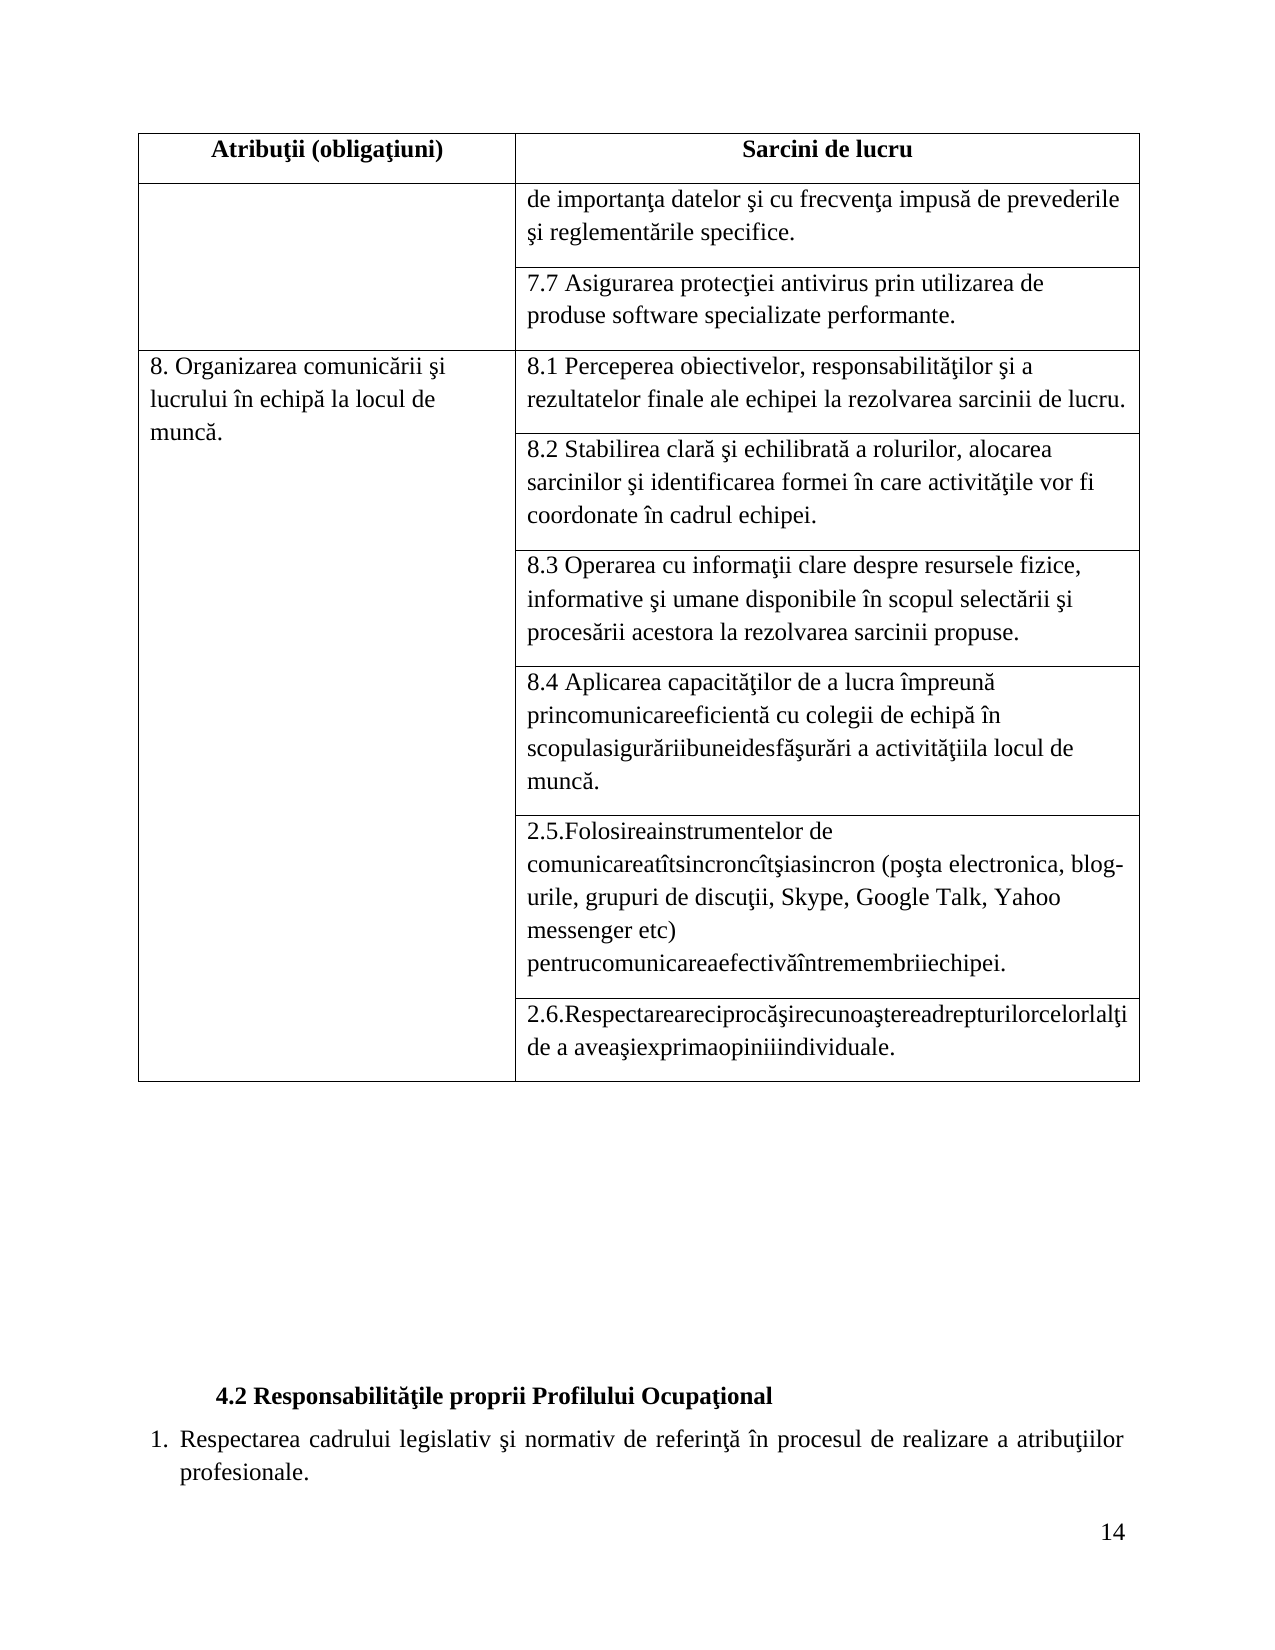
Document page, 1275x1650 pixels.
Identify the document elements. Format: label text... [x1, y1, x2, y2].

table_cell 8.4 Aplicarea capacităţilor de a lucra împreună princomunicareeficientă cu colegii de echipă în scopulasigurăriibuneidesfăşurări a activităţiila locul de muncă. [516, 667, 1139, 815]
table_cell 7.7 Asigurarea protecţiei antivirus prin utilizarea de produse software specializate performante. [516, 268, 1139, 350]
table_cell 8. Organizarea comunicării şi lucrului în echipă la locul de muncă. [139, 351, 515, 1081]
list Respectarea cadrului legislativ şi normativ de referinţă în procesul de realizare a atribuţiilor profesionale. [150, 1424, 1125, 1486]
table_cell 8.2 Stabilirea clară şi echilibrată a rolurilor, alocarea sarcinilor şi identificarea formei în care activităţile vor fi coordonate în cadrul echipei. [516, 434, 1139, 549]
table_cell 2.5.Folosireainstrumentelor de comunicareatîtsincroncîtşiasincron (poşta electronica, blog-urile, grupuri de discuţii, Skype, Google Talk, Yahoo messenger etc) pentrucomunicareaefectivăîntremembriiechipei. [516, 816, 1139, 998]
list Responsabilităţile proprii Profilului Ocupaţional [216, 1381, 1125, 1410]
table_cell 8.3 Operarea cu informaţii clare despre resursele fizice, informative şi umane disponibile în scopul selectării şi procesării acestora la rezolvarea sarcinii propuse. [516, 551, 1139, 666]
table_cell 2.6.Respectareareciprocăşirecunoaştereadrepturilorcelorlalţi de a aveaşiexprimaopiniiindividuale. [516, 999, 1139, 1081]
table_cell 8.1 Perceperea obiectivelor, responsabilităţilor şi a rezultatelor finale ale echipei la rezolvarea sarcinii de lucru. [516, 351, 1139, 433]
table_header Sarcini de lucru [516, 134, 1139, 183]
table_header Atribuţii (obligaţiuni) [139, 134, 515, 183]
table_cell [516, 184, 1139, 267]
